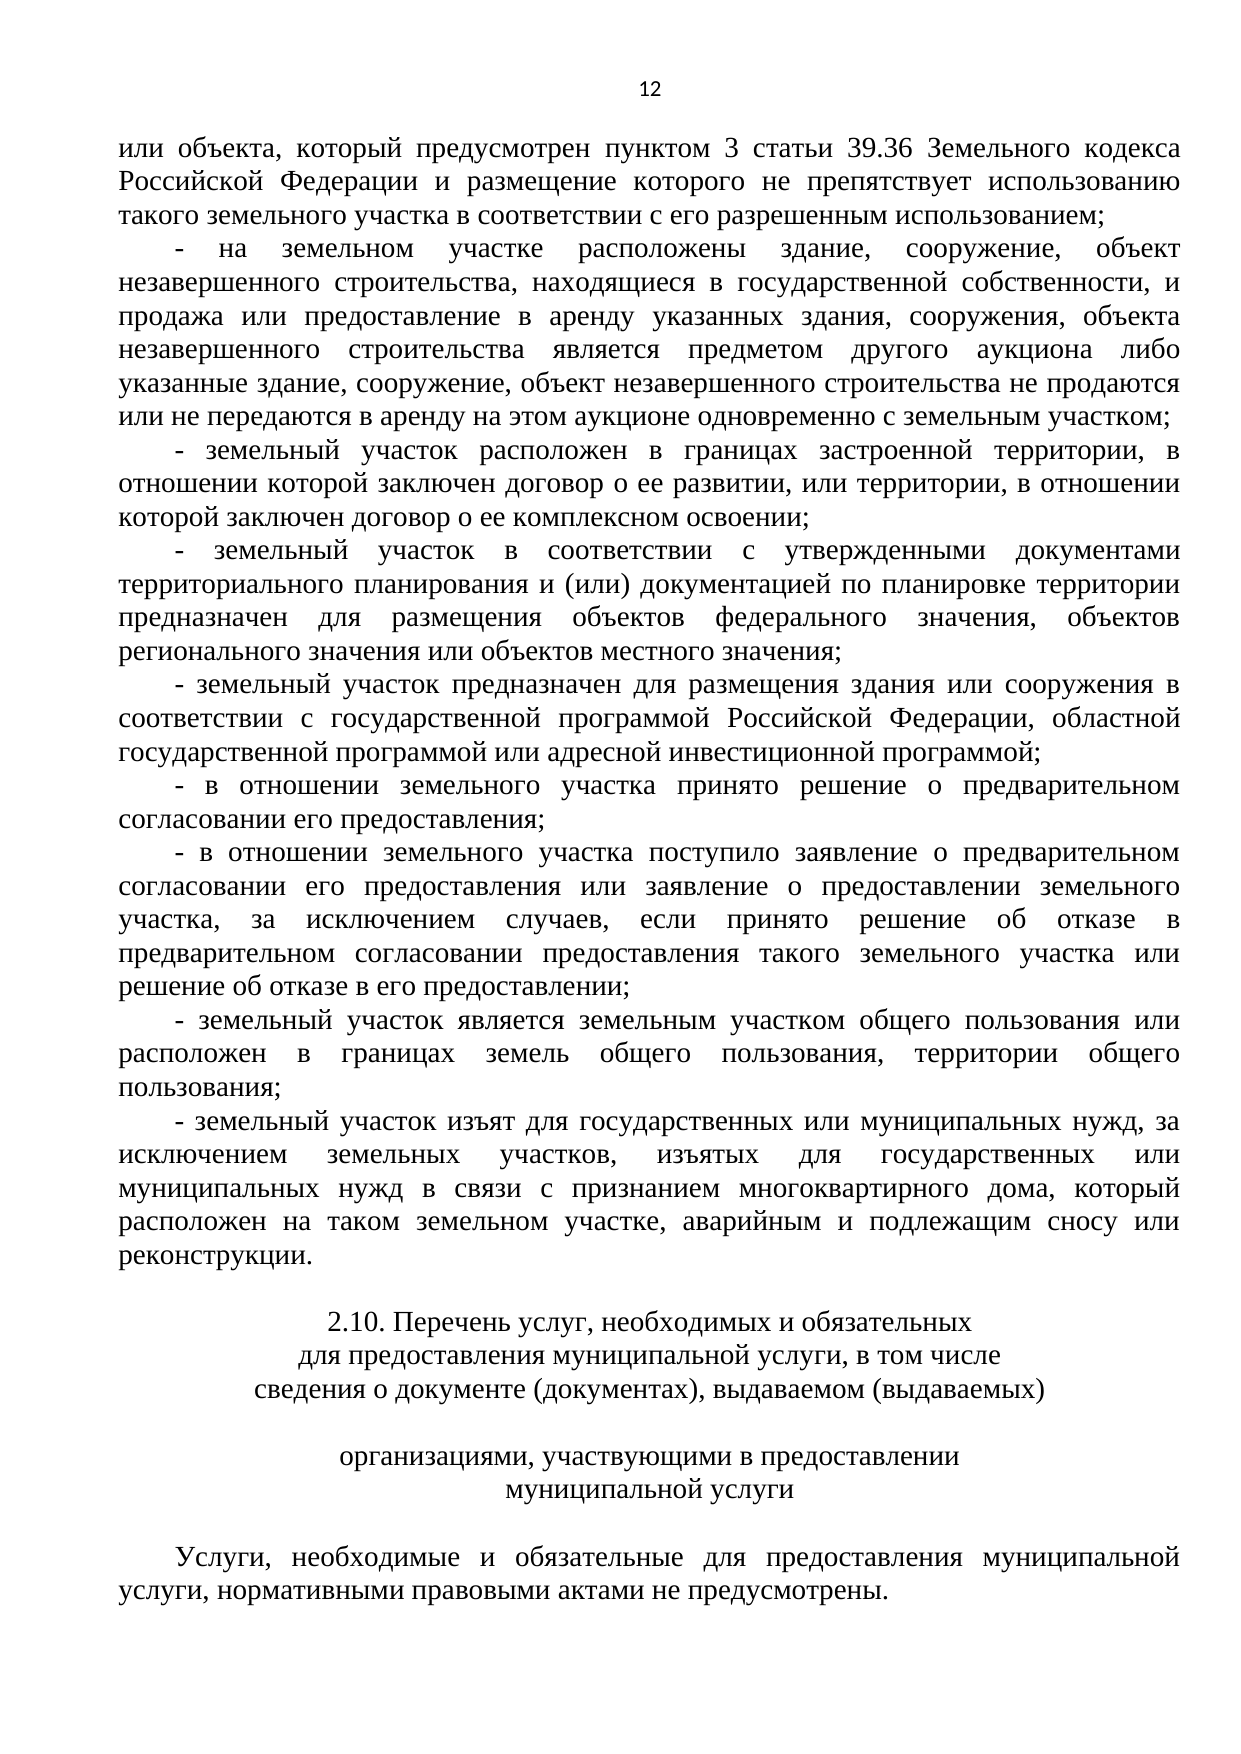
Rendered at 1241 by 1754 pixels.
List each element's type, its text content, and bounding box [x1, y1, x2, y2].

text - земельный участок в соответствии с утвержденными документами территориального планирования и (или) документацией по планировке территории предназначен для размещения объектов федерального значения, объектов регионального значения или объектов местного значения; [118, 532, 1181, 667]
text - земельный участок изъят для государственных или муниципальных нужд, за исключением земельных участков, изъятых для государственных или муниципальных нужд в связи с признанием многоквартирного дома, который расположен на таком земельном участке, аварийным и подлежащим сносу или реконструкции. [118, 1103, 1181, 1270]
text 2.10. Перечень услуг, необходимых и обязательных [118, 1304, 1181, 1337]
text - земельный участок предназначен для размещения здания или сооружения в соответствии с государственной программой Российской Федерации, областной государственной программой или адресной инвестиционной программой; [118, 667, 1181, 767]
text сведения о документе (документах), выдаваемом (выдаваемых) [118, 1371, 1181, 1404]
text муниципальной услуги [118, 1472, 1181, 1505]
text - земельный участок расположен в границах застроенной территории, в отношении которой заключен договор о ее развитии, или территории, в отношении которой заключен договор о ее комплексном освоении; [118, 432, 1181, 532]
text - на земельном участке расположены здание, сооружение, объект незавершенного строительства, находящиеся в государственной собственности, и продажа или предоставление в аренду указанных здания, сооружения, объекта незавершенного строительства является предметом другого аукциона либо указанные здание, сооружение, объект незавершенного строительства не продаются или не передаются в аренду на этом аукционе одновременно с земельным участком; [118, 231, 1181, 432]
text - в отношении земельного участка принято решение о предварительном согласовании его предоставления; [118, 767, 1181, 834]
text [118, 130, 1181, 231]
text - земельный участок является земельным участком общего пользования или расположен в границах земель общего пользования, территории общего пользования; [118, 1002, 1181, 1103]
text Услуги, необходимые и обязательные для предоставления муниципальной услуги, нормативными правовыми актами не предусмотрены. [118, 1539, 1181, 1606]
text - в отношении земельного участка поступило заявление о предварительном согласовании его предоставления или заявление о предоставлении земельного участка, за исключением случаев, если принято решение об отказе в предварительном согласовании предоставления такого земельного участка или решение об отказе в его предоставлении; [118, 834, 1181, 1002]
text организациями, участвующими в предоставлении [118, 1438, 1181, 1472]
text для предоставления муниципальной услуги, в том числе [118, 1337, 1181, 1371]
